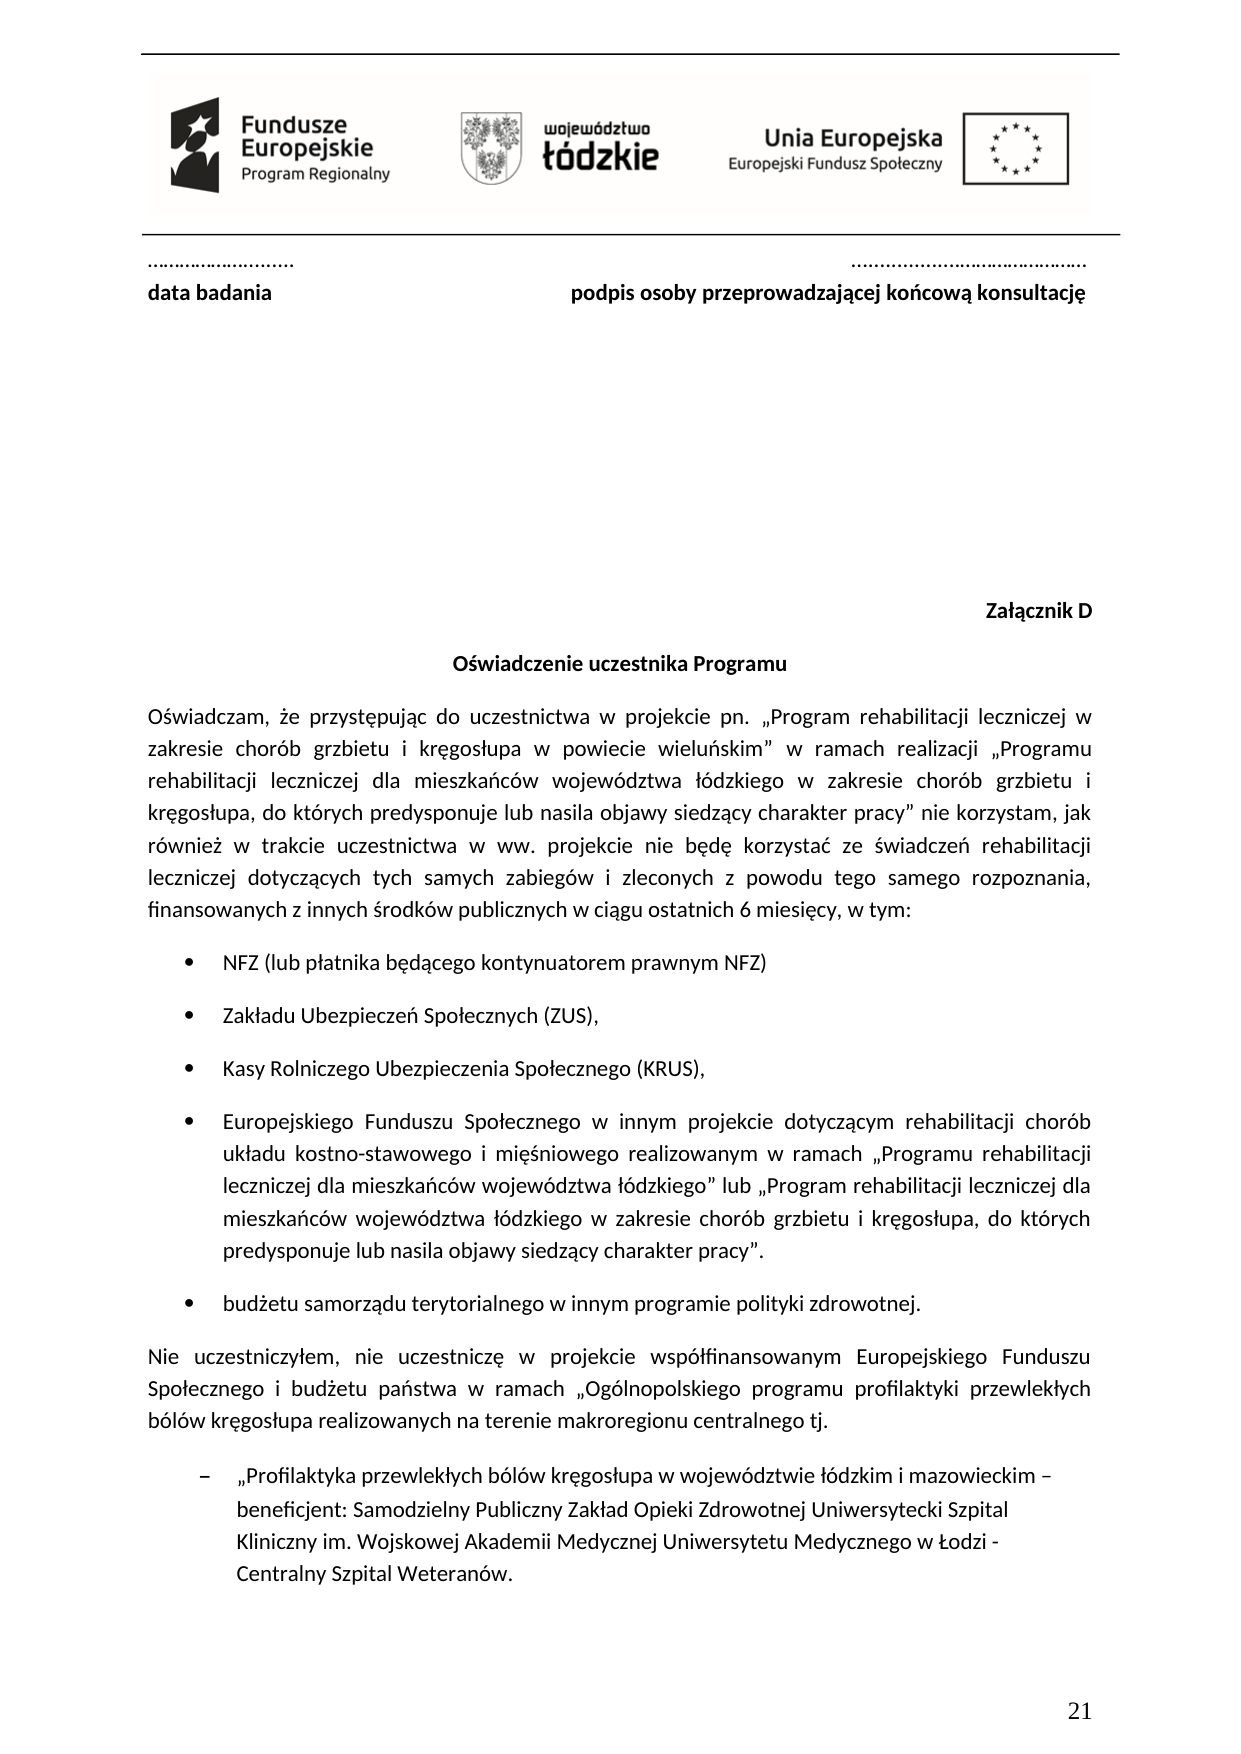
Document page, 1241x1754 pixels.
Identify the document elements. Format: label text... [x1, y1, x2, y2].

list Kasy Rolniczego Ubezpieczenia Społecznego (KRUS), [185, 1054, 1092, 1082]
text Nie uczestniczyłem, nie uczestniczę w projekcie współfinansowanym Europejskiego Funduszu Społecznego i budżetu państwa w ramach „Ogólnopolskiego programu profilaktyki przewlekłych bólów kręgosłupa realizowanych na terenie makroregionu centralnego tj. [148, 1342, 1092, 1434]
text Załącznik D [148, 596, 1092, 624]
list Zakładu Ubezpieczeń Społecznych (ZUS), [185, 1001, 1092, 1029]
text Oświadczenie uczestnika Programu [148, 649, 1092, 677]
list Europejskiego Funduszu Społecznego w innym projekcie dotyczącym rehabilitacji chorób układu kostno-stawowego i mięśniowego realizowanym w ramach „Programu rehabilitacji leczniczej dla mieszkańców województwa łódzkiego” lub „Program rehabilitacji leczniczej dla mieszkańców województwa łódzkiego w zakresie chorób grzbietu i kręgosłupa, do których predysponuje lub nasila objawy siedzący charakter pracy”. [185, 1107, 1092, 1264]
list budżetu samorządu terytorialnego w innym programie polityki zdrowotnej. [185, 1289, 1092, 1317]
text Oświadczam, że przystępując do uczestnictwa w projekcie pn. „Program rehabilitacji leczniczej w zakresie chorób grzbietu i kręgosłupa w powiecie wieluńskim” w ramach realizacji „Programu rehabilitacji leczniczej dla mieszkańców województwa łódzkiego w zakresie chorób grzbietu i kręgosłupa, do których predysponuje lub nasila objawy siedzący charakter pracy” nie korzystam, jak również w trakcie uczestnictwa w ww. projekcie nie będę korzystać ze świadczeń rehabilitacji leczniczej dotyczących tych samych zabiegów i zleconych z powodu tego samego rozpoznania, finansowanych z innych środków publicznych w ciągu ostatnich 6 miesięcy, w tym: [148, 702, 1092, 923]
text ………………......... ...................…………………… data badania podpis osoby przeprowadzającej końcową konsultację [148, 246, 1092, 306]
list NFZ (lub płatnika będącego kontynuatorem prawnym NFZ) [185, 948, 1092, 976]
list „Profilaktyka przewlekłych bólów kręgosłupa w województwie łódzkim i mazowieckim – beneficjent: Samodzielny Publiczny Zakład Opieki Zdrowotnej Uniwersytecki Szpital Kliniczny im. Wojskowej Akademii Medycznej Uniwersytetu Medycznego w Łodzi - Centralny Szpital Weteranów. [199, 1459, 1092, 1587]
picture [147, 73, 1093, 217]
